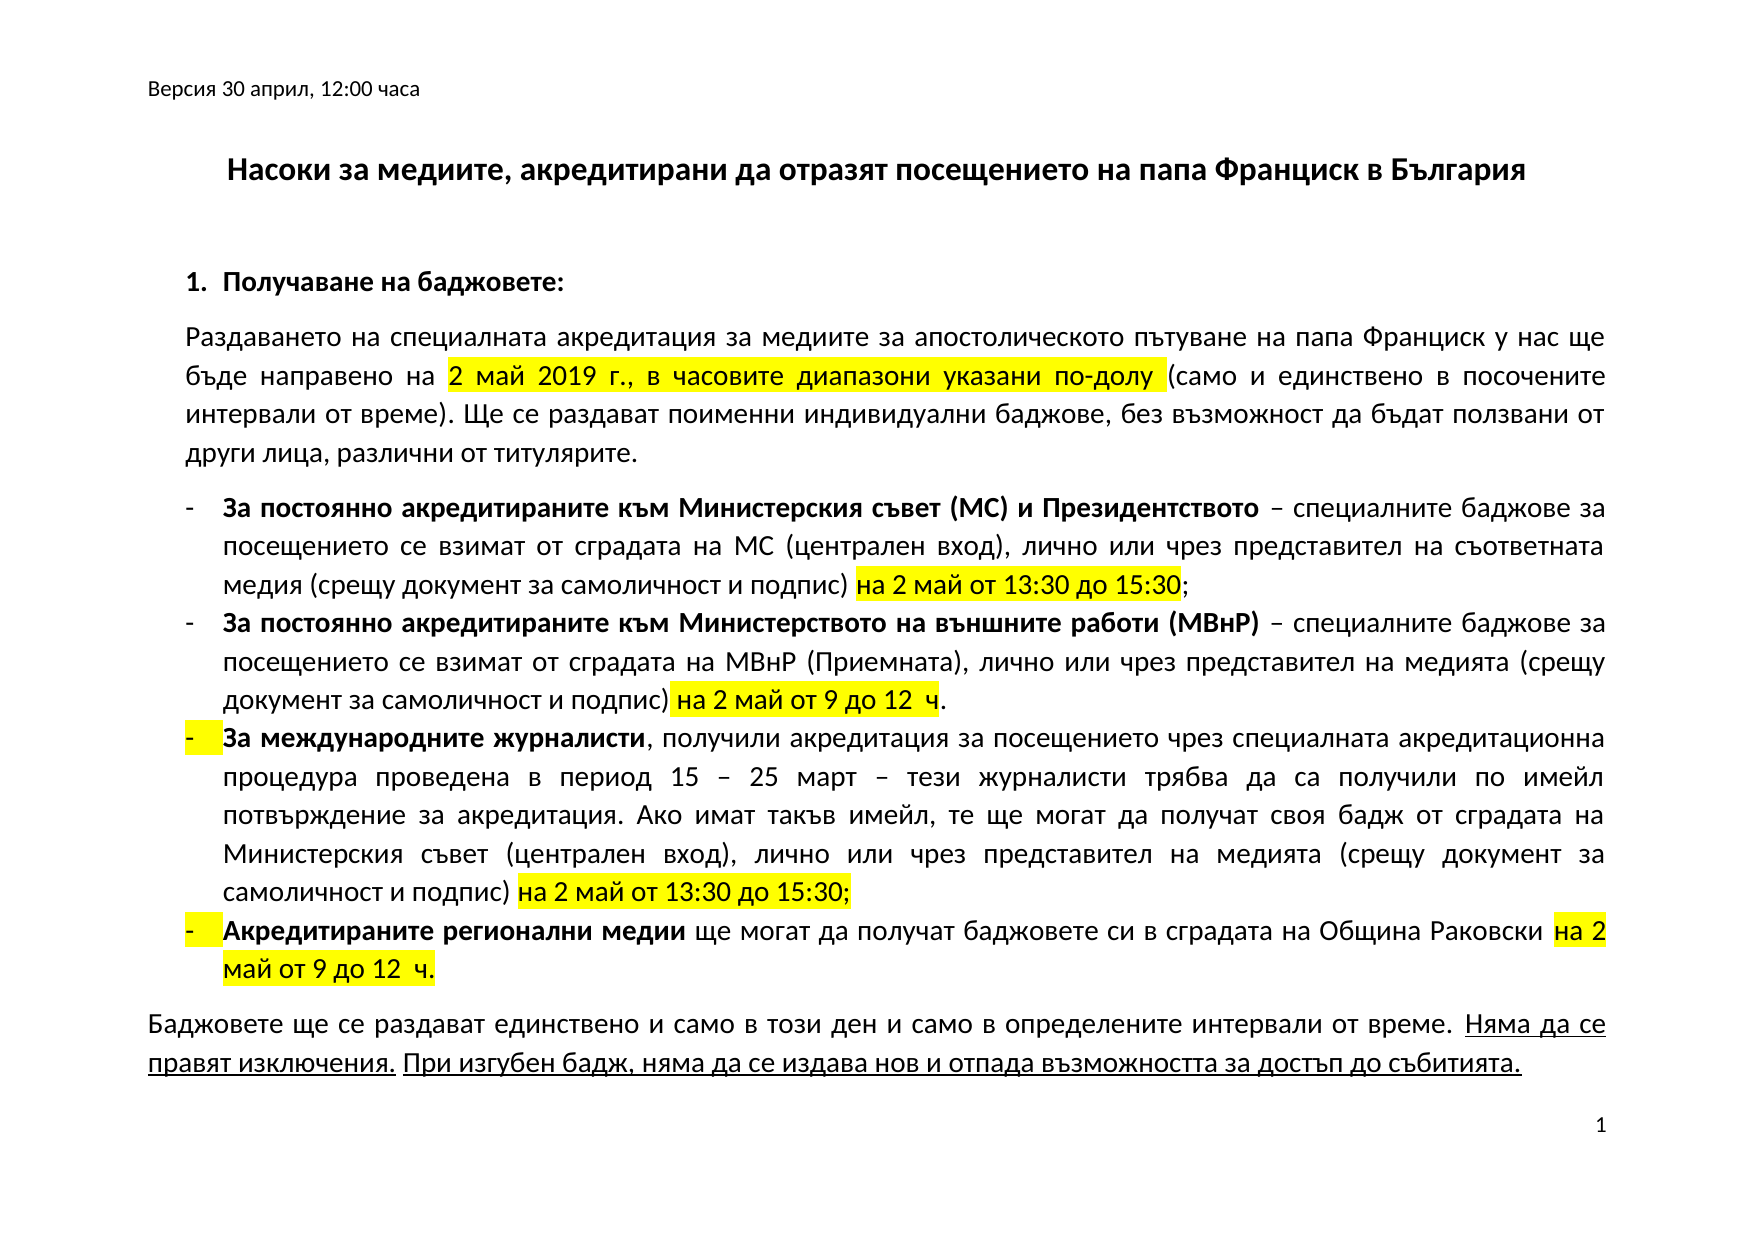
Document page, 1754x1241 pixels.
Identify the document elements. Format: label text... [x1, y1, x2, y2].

list Акредитираните регионални медии ще могат да получат баджовете си в сградата на Община Раковски на 2 май от 9 до 12 ч. [185, 912, 1606, 986]
list За международните журналисти, получили акредитация за посещението чрез специалната акредитационна процедура проведена в период 15 – 25 март – тези журналисти трябва да са получили по имейл потвърждение за акредитация. Ако имат такъв имейл, те ще могат да получат своя бадж от сградата на Министерския съвет (централен вход), лично или чрез представител на медията (срещу документ за самоличност и подпис) на 2 май от 13:30 до 15:30; [185, 719, 1606, 909]
list Получаване на баджовете: [185, 263, 1606, 299]
text Насоки за медиите, акредитирани да отразят посещението на папа Франциск в България [148, 148, 1606, 188]
list За постоянно акредитираните към Министерския съвет (МС) и Президентството – специалните баджове за посещението се взимат от сградата на МС (централен вход), лично или чрез представител на съответната медия (срещу документ за самоличност и подпис) на 2 май от 13:30 до 15:30; [185, 489, 1606, 601]
list За постоянно акредитираните към Министерството на външните работи (МВнР) – специалните баджове за посещението се взимат от сградата на МВнР (Приемната), лично или чрез представител на медията (срещу документ за самоличност и подпис) на 2 май от 9 до 12 ч. [185, 604, 1606, 717]
text Раздаването на специалната акредитация за медиите за апостолическото пътуване на папа Франциск у нас ще бъде направено на 2 май 2019 г., в часовите диапазони указани по-долу (само и единствено в посочените интервали от време). Ще се раздават поименни индивидуални баджове, без възможност да бъдат ползвани от други лица, различни от титулярите. [185, 318, 1606, 469]
text Баджовете ще се раздават единствено и само в този ден и само в определените интервали от време. Няма да се правят изключения. При изгубен бадж, няма да се издава нов и отпада възможността за достъп до събитията. [148, 1005, 1606, 1079]
